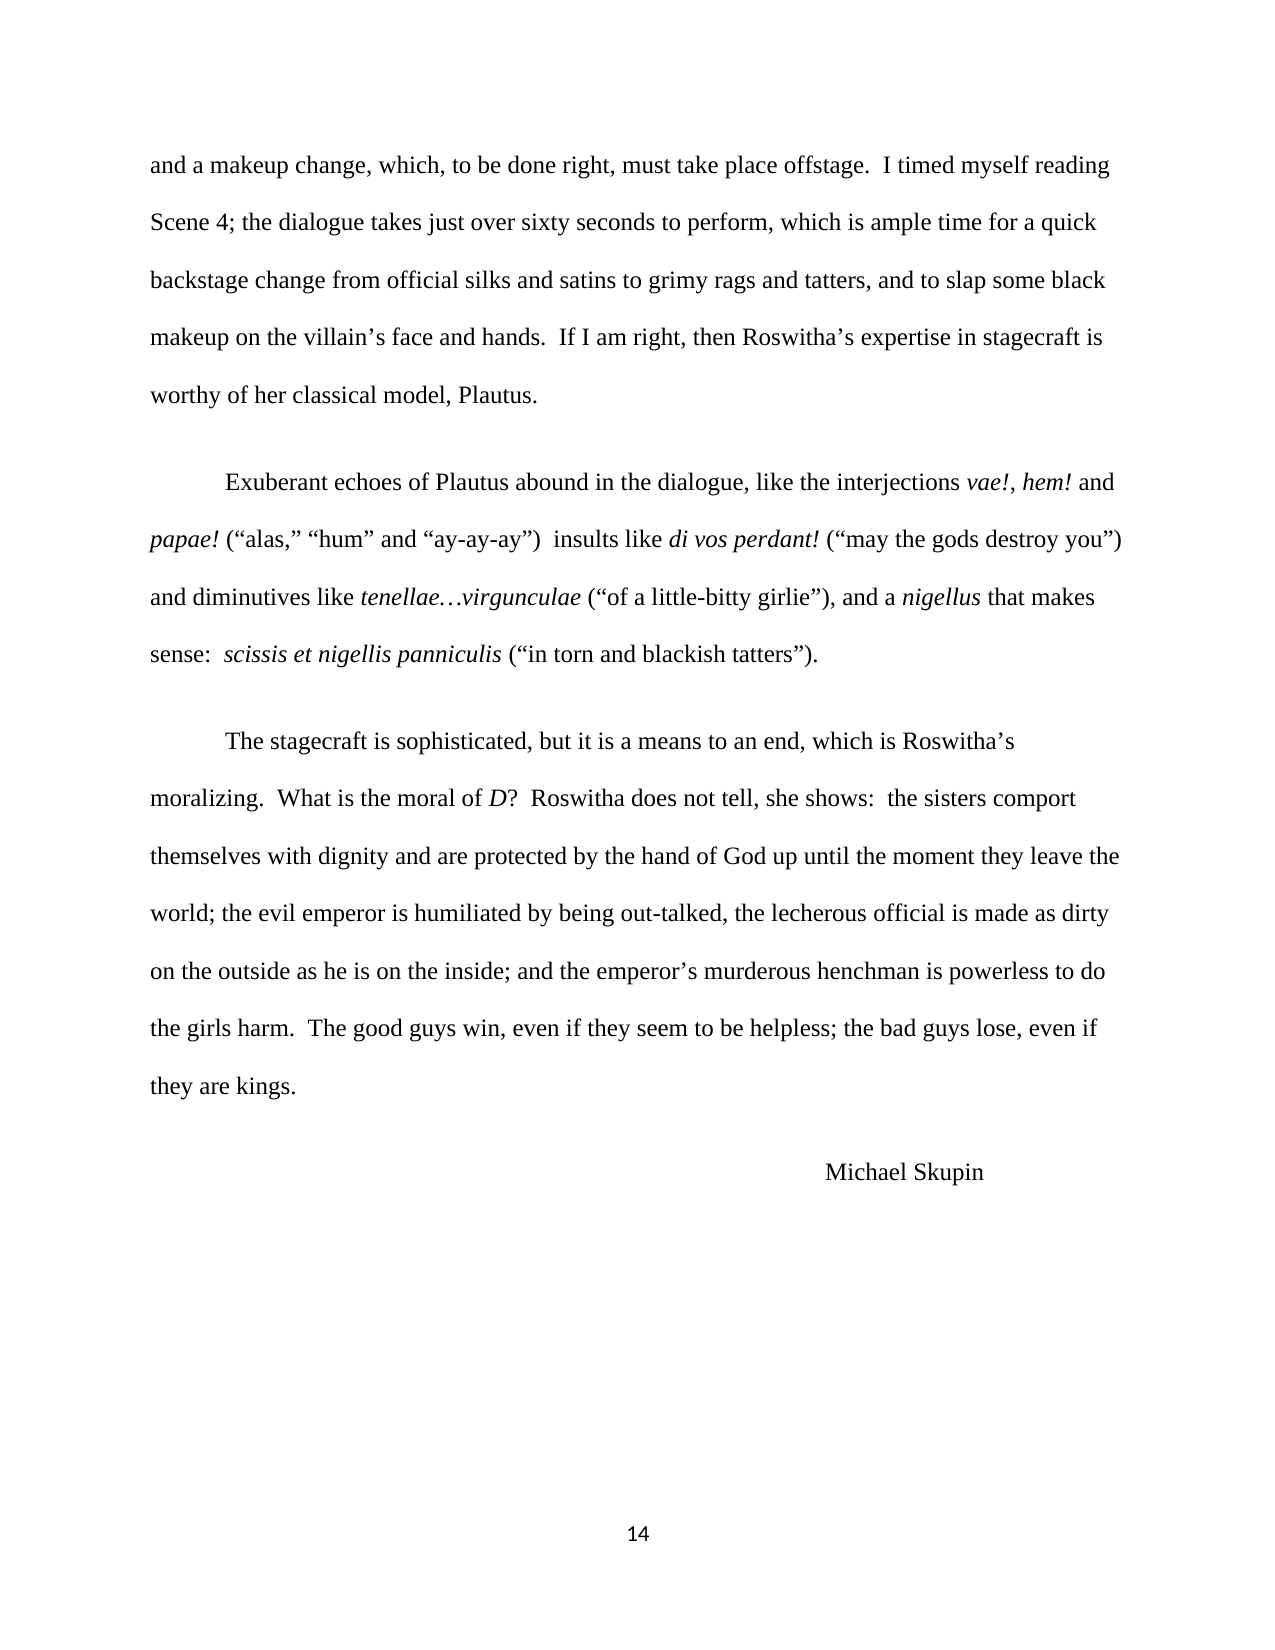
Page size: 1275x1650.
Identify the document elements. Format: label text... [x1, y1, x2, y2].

text Exuberant echoes of Plautus abound in the dialogue, like the interjections vae!, hem! and papae! (“alas,” “hum” and “ay-ay-ay”) insults like di vos perdant! (“may the gods destroy you”) and diminutives like tenellae…virgunculae (“of a little-bitty girlie”), and a nigellus that makes sense: scissis et nigellis panniculis (“in torn and blackish tatters”). [150, 467, 1125, 668]
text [150, 150, 1125, 409]
text The stagecraft is sophisticated, but it is a means to an end, which is Roswitha’s moralizing. What is the moral of D? Roswitha does not tell, she shows: the sisters comport themselves with dignity and are protected by the hand of God up until the moment they leave the world; the evil emperor is humiliated by being out-talked, the lecherous official is made as dirty on the outside as he is on the inside; and the emperor’s murderous henchman is powerless to do the girls harm. The good guys win, even if they seem to be helpless; the bad guys lose, even if they are kings. [150, 726, 1125, 1099]
text Michael Skupin [750, 1157, 1125, 1186]
